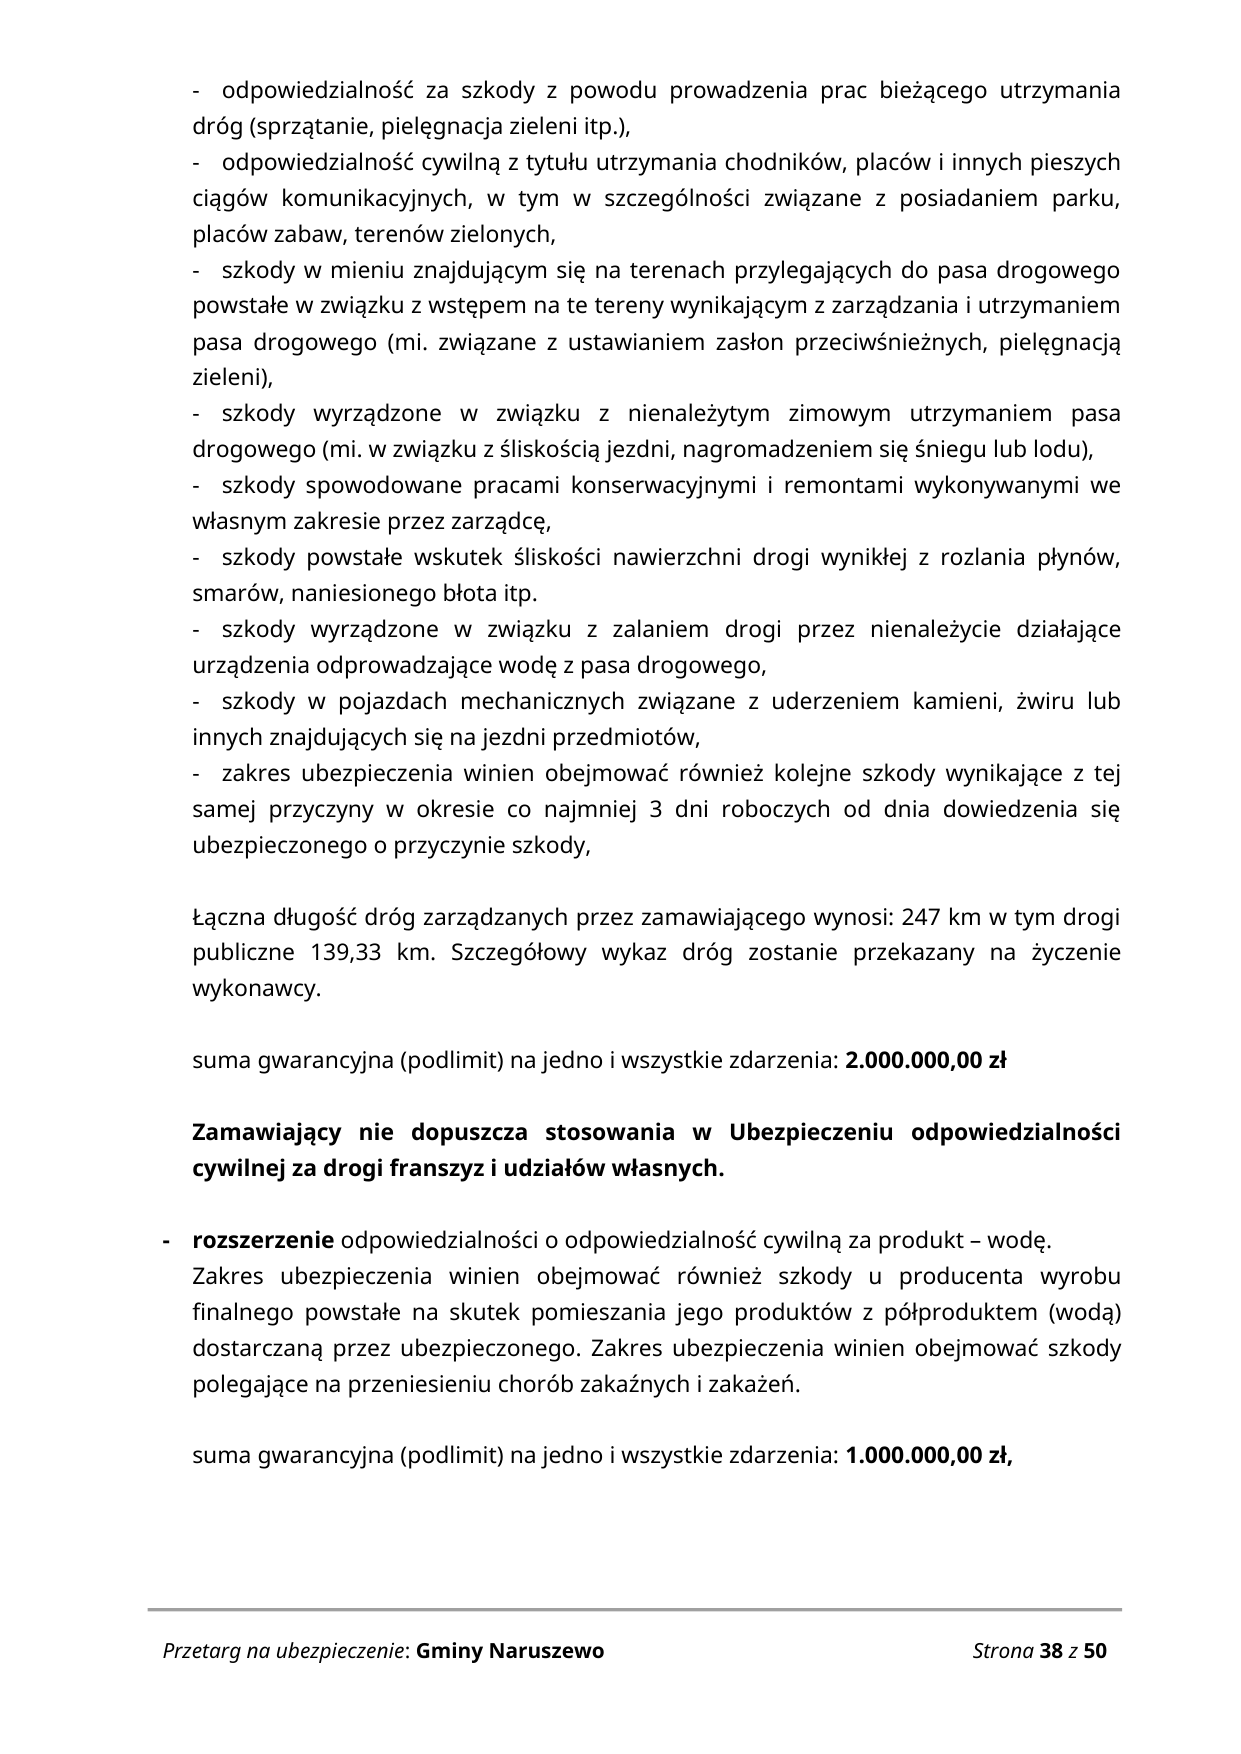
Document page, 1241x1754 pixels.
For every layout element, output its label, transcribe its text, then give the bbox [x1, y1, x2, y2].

text - szkody powstałe wskutek śliskości nawierzchni drogi wynikłej z rozlania płynów, smarów, naniesionego błota itp. [192, 541, 1122, 608]
text - szkody w mieniu znajdującym się na terenach przylegających do pasa drogowego powstałe w związku z wstępem na te tereny wynikającym z zarządzania i utrzymaniem pasa drogowego (mi. związane z ustawianiem zasłon przeciwśnieżnych, pielęgnacją zieleni), [192, 253, 1122, 393]
text - szkody wyrządzone w związku z zalaniem drogi przez nienależycie działające urządzenia odprowadzające wodę z pasa drogowego, [192, 613, 1122, 680]
text - rozszerzenie odpowiedzialności o odpowiedzialność cywilną za produkt – wodę. [162, 1224, 1122, 1255]
text Łączna długość dróg zarządzanych przez zamawiającego wynosi: 247 km w tym drogi publiczne 139,33 km. Szczegółowy wykaz dróg zostanie przekazany na życzenie wykonawcy. [192, 900, 1122, 1003]
text Zamawiający nie dopuszcza stosowania w Ubezpieczeniu odpowiedzialności cywilnej za drogi franszyz i udziałów własnych. [192, 1116, 1122, 1183]
text - szkody wyrządzone w związku z nienależytym zimowym utrzymaniem pasa drogowego (mi. w związku z śliskością jezdni, nagromadzeniem się śniegu lub lodu), [192, 397, 1122, 464]
text suma gwarancyjna (podlimit) na jedno i wszystkie zdarzenia: 2.000.000,00 zł [192, 1044, 1122, 1075]
text - odpowiedzialność cywilną z tytułu utrzymania chodników, placów i innych pieszych ciągów komunikacyjnych, w tym w szczególności związane z posiadaniem parku, placów zabaw, terenów zielonych, [192, 146, 1122, 249]
text - szkody spowodowane pracami konserwacyjnymi i remontami wykonywanymi we własnym zakresie przez zarządcę, [192, 469, 1122, 536]
text Zakres ubezpieczenia winien obejmować również szkody u producenta wyrobu finalnego powstałe na skutek pomieszania jego produktów z półproduktem (wodą) dostarczaną przez ubezpieczonego. Zakres ubezpieczenia winien obejmować szkody polegające na przeniesieniu chorób zakaźnych i zakażeń. [162, 1260, 1122, 1399]
text - szkody w pojazdach mechanicznych związane z uderzeniem kamieni, żwiru lub innych znajdujących się na jezdni przedmiotów, [192, 685, 1122, 752]
text - odpowiedzialność za szkody z powodu prowadzenia prac bieżącego utrzymania dróg (sprzątanie, pielęgnacja zieleni itp.), [192, 74, 1122, 141]
text - zakres ubezpieczenia winien obejmować również kolejne szkody wynikające z tej samej przyczyny w okresie co najmniej 3 dni roboczych od dnia dowiedzenia się ubezpieczonego o przyczynie szkody, [192, 757, 1122, 860]
text suma gwarancyjna (podlimit) na jedno i wszystkie zdarzenia: 1.000.000,00 zł, [192, 1439, 1122, 1471]
